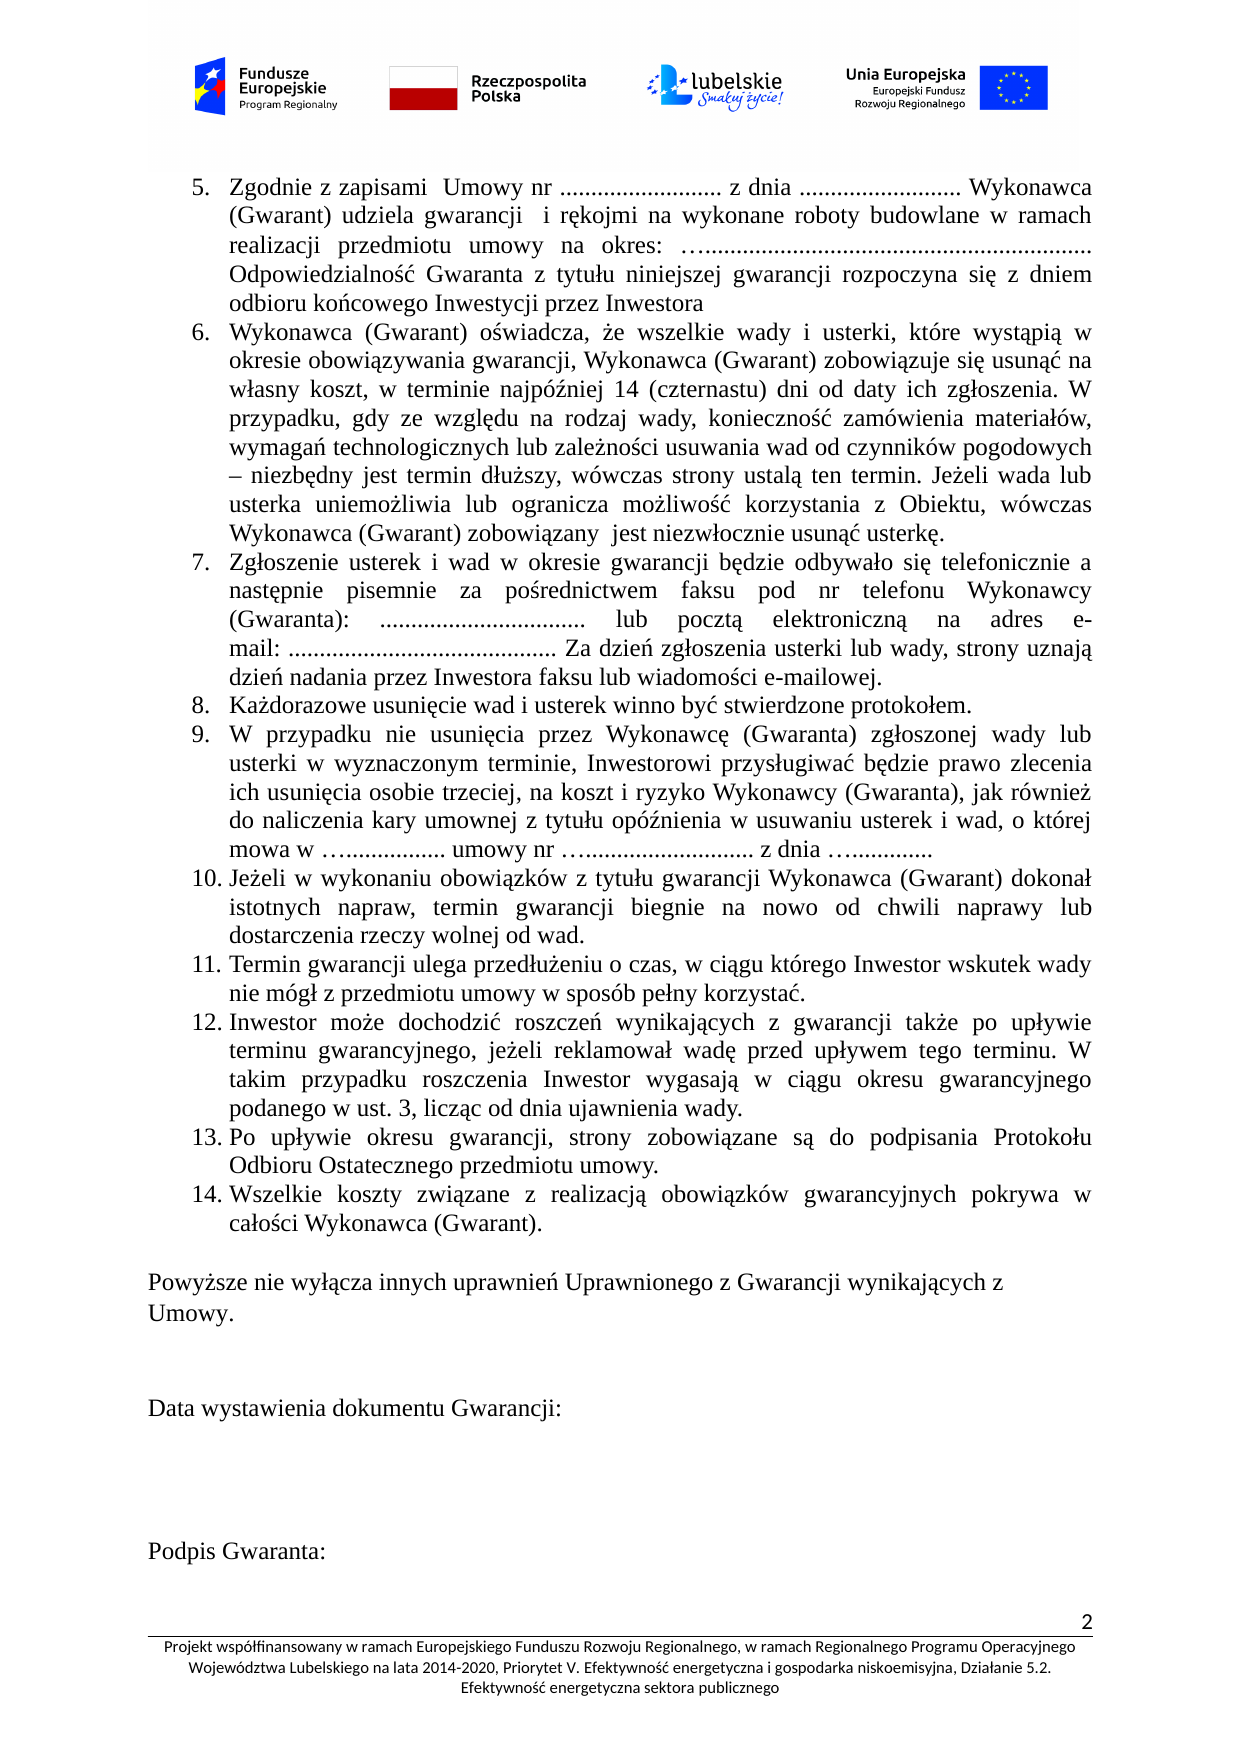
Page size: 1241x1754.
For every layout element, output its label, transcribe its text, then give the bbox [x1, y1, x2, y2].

list Zgodnie z zapisami Umowy nr .......................... z dnia .......................... Wykonawca (Gwarant) udziela gwarancji i rękojmi na wykonane roboty budowlane w ramach realizacji przedmiotu umowy na okres: ….............................................................. Odpowiedzialność Gwaranta z tytułu niniejszej gwarancji rozpoczyna się z dniem odbioru końcowego Inwestycji przez Inwestora [191, 172, 1093, 317]
text Powyższe nie wyłącza innych uprawnień Uprawnionego z Gwarancji wynikających z Umowy. [148, 1267, 1093, 1327]
list Każdorazowe usunięcie wad i usterek winno być stwierdzone protokołem. [191, 691, 1093, 719]
list W przypadku nie usunięcia przez Wykonawcę (Gwaranta) zgłoszonej wady lub usterki w wyznaczonym terminie, Inwestorowi przysługiwać będzie prawo zlecenia ich usunięcia osobie trzeciej, na koszt i ryzyko Wykonawcy (Gwaranta), jak również do naliczenia kary umownej z tytułu opóźnienia w usuwaniu usterek i wad, o której mowa w …................ umowy nr …........................... z dnia …............. [191, 719, 1093, 863]
list Wykonawca (Gwarant) oświadcza, że wszelkie wady i usterki, które wystąpią w okresie obowiązywania gwarancji, Wykonawca (Gwarant) zobowiązuje się usunąć na własny koszt, w terminie najpóźniej 14 (czternastu) dni od daty ich zgłoszenia. W przypadku, gdy ze względu na rodzaj wady, konieczność zamówienia materiałów, wymagań technologicznych lub zależności usuwania wad od czynników pogodowych – niezbędny jest termin dłuższy, wówczas strony ustalą ten termin. Jeżeli wada lub usterka uniemożliwia lub ogranicza możliwość korzystania z Obiektu, wówczas Wykonawca (Gwarant) zobowiązany jest niezwłocznie usunąć usterkę. [191, 317, 1093, 547]
list Termin gwarancji ulega przedłużeniu o czas, w ciągu którego Inwestor wskutek wady nie mógł z przedmiotu umowy w sposób pełny korzystać. [191, 949, 1093, 1007]
text Data wystawienia dokumentu Gwarancji: [148, 1393, 1093, 1422]
list Jeżeli w wykonaniu obowiązków z tytułu gwarancji Wykonawca (Gwarant) dokonał istotnych napraw, termin gwarancji biegnie na nowo od chwili naprawy lub dostarczenia rzeczy wolnej od wad. [191, 863, 1093, 949]
picture [147, 0, 1079, 172]
text Podpis Gwaranta: [148, 1536, 1093, 1565]
list Zgłoszenie usterek i wad w okresie gwarancji będzie odbywało się telefonicznie a następnie pisemnie za pośrednictwem faksu pod nr telefonu Wykonawcy (Gwaranta): ................................. lub pocztą elektroniczną na adres e-mail: ........................................... Za dzień zgłoszenia usterki lub wady, strony uznają dzień nadania przez Inwestora faksu lub wiadomości e-mailowej. [191, 547, 1093, 691]
list Inwestor może dochodzić roszczeń wynikających z gwarancji także po upływie terminu gwarancyjnego, jeżeli reklamował wadę przed upływem tego terminu. W takim przypadku roszczenia Inwestor wygasają w ciągu okresu gwarancyjnego podanego w ust. 3, licząc od dnia ujawnienia wady. [191, 1007, 1093, 1122]
list Po upływie okresu gwarancji, strony zobowiązane są do podpisania Protokołu Odbioru Ostatecznego przedmiotu umowy. [191, 1122, 1093, 1179]
list Wszelkie koszty związane z realizacją obowiązków gwarancyjnych pokrywa w całości Wykonawca (Gwarant). [191, 1179, 1093, 1237]
